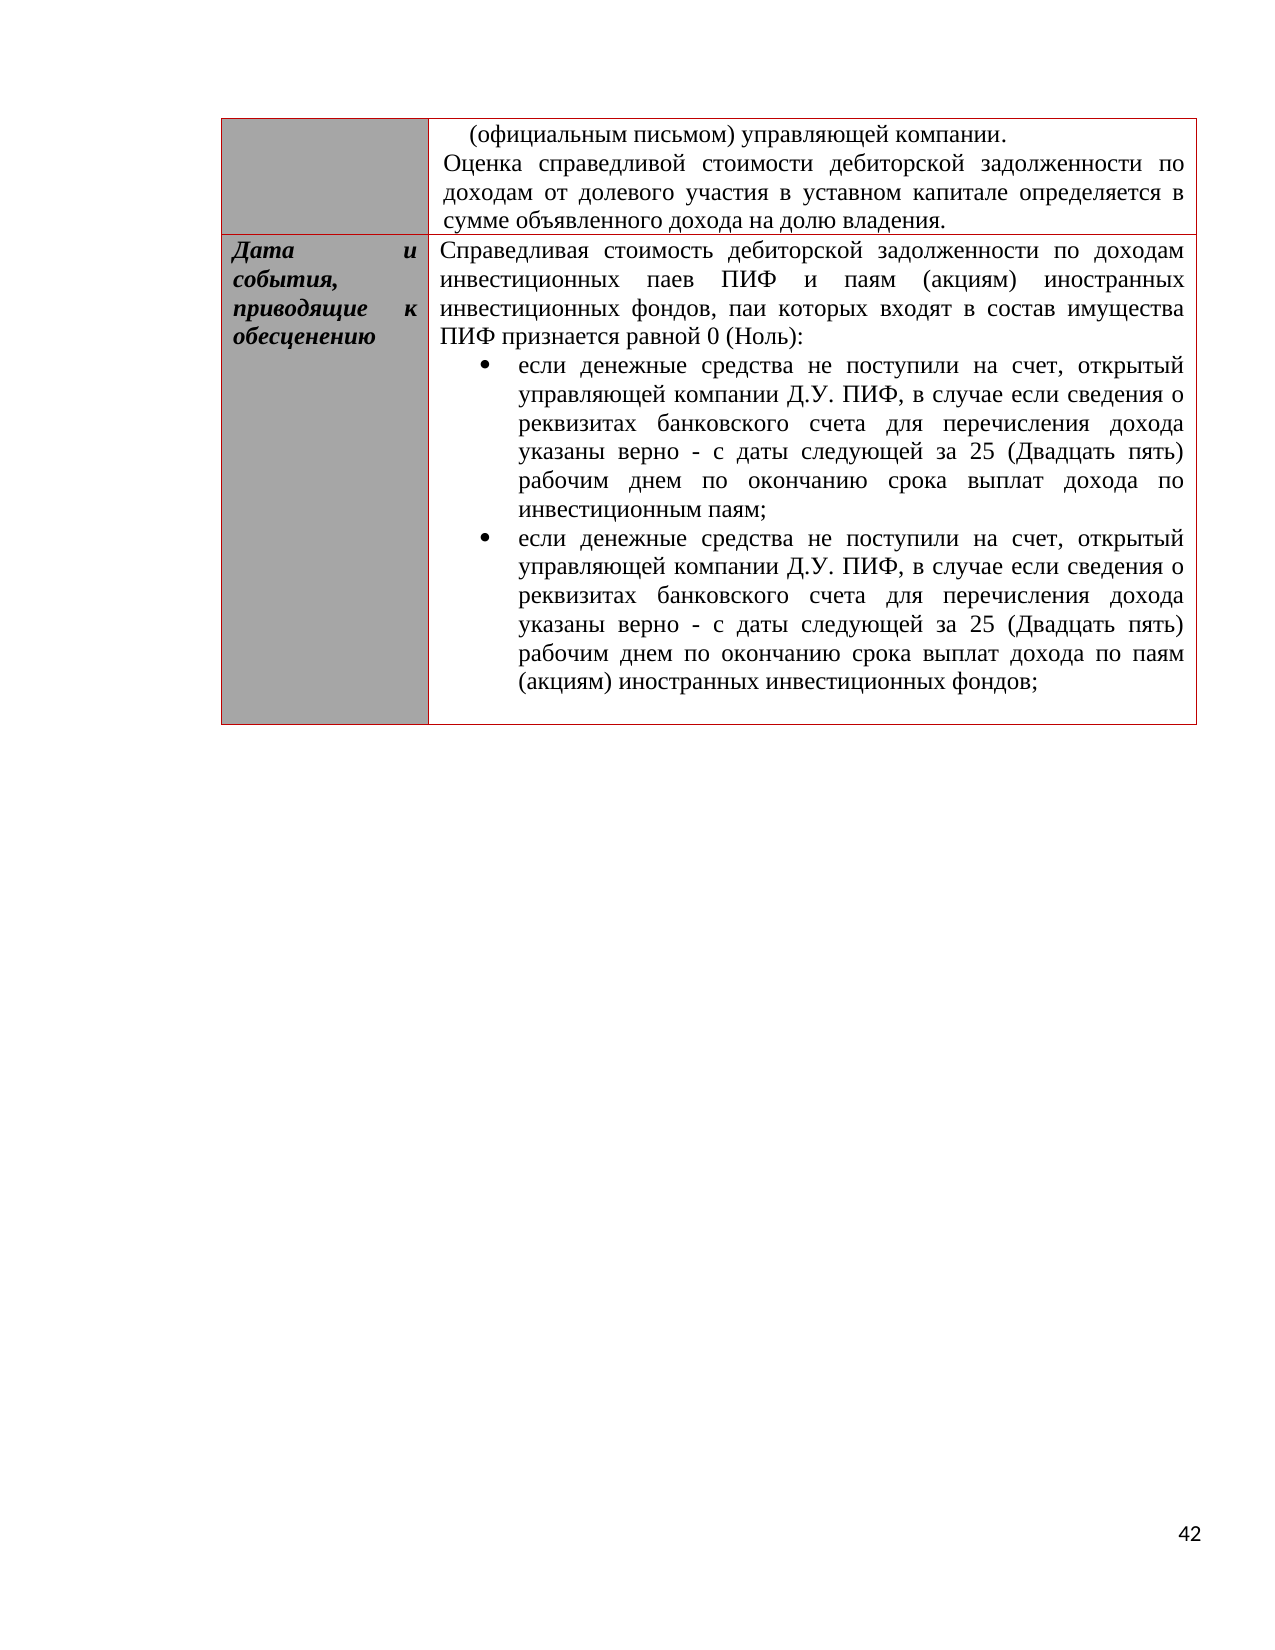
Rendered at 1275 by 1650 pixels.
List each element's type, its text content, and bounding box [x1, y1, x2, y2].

table_cell Дата и события, приводящие к обесценению [222, 235, 428, 724]
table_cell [429, 119, 1196, 234]
table_cell Справедливая стоимость дебиторской задолженности по доходам инвестиционных паев ПИФ и паям (акциям) иностранных инвестиционных фондов, паи которых входят в состав имущества ПИФ признается равной 0 (Ноль): если денежные средства не поступили на счет, открытый управляющей компании Д.У. ПИФ, в случае если сведения о реквизитах банковского счета для перечисления дохода указаны верно - с даты следующей за 25 (Двадцать пять) рабочим днем по окончанию срока выплат дохода по инвестиционным паям; если денежные средства не поступили на счет, открытый управляющей компании Д.У. ПИФ, в случае если сведения о реквизитах банковского счета для перечисления дохода указаны верно - с даты следующей за 25 (Двадцать пять) рабочим днем по окончанию срока выплат дохода по паям (акциям) иностранных инвестиционных фондов; [429, 235, 1196, 724]
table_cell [222, 119, 428, 234]
